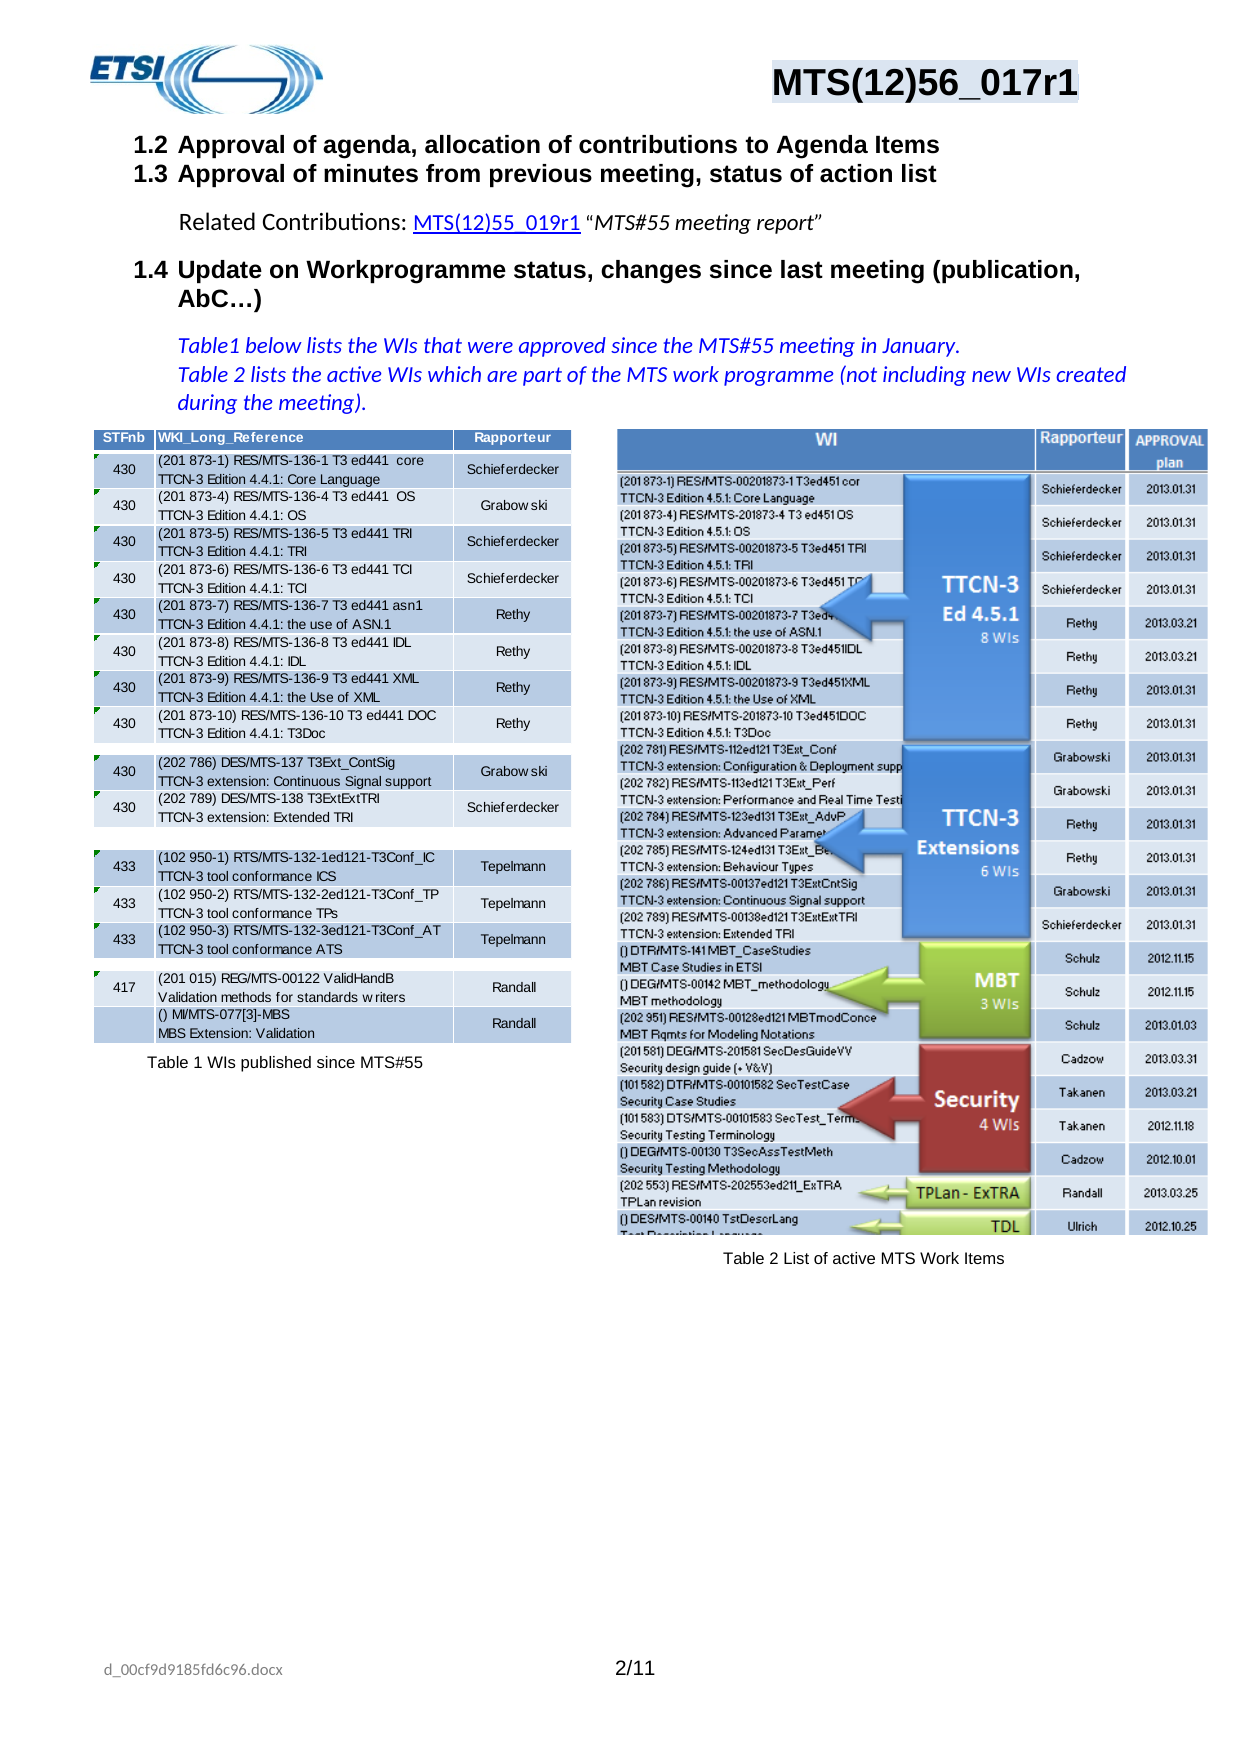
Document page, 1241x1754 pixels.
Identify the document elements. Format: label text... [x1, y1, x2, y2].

text Table1 below lists the WIs that were approved since the MTS#55 meeting in January. [177, 332, 1137, 360]
picture [88, 44, 323, 113]
text Table 2 lists the active WIs which are part of the MTS work programme (not including new WIs created during the meeting). [177, 360, 1137, 416]
subtitle 1.2 Approval of agenda, allocation of contributions to Agenda Items [133, 130, 1137, 159]
subtitle 1.3 Approval of minutes from previous meeting, status of action list [133, 159, 1137, 187]
picture [617, 429, 1208, 1235]
text Related Contributions: MTS(12)55_019r1 “MTS#55 meeting report” [178, 206, 1137, 237]
subtitle 1.4 Update on Workprogramme status, changes since last meeting (publication, AbC…) [133, 255, 1137, 313]
